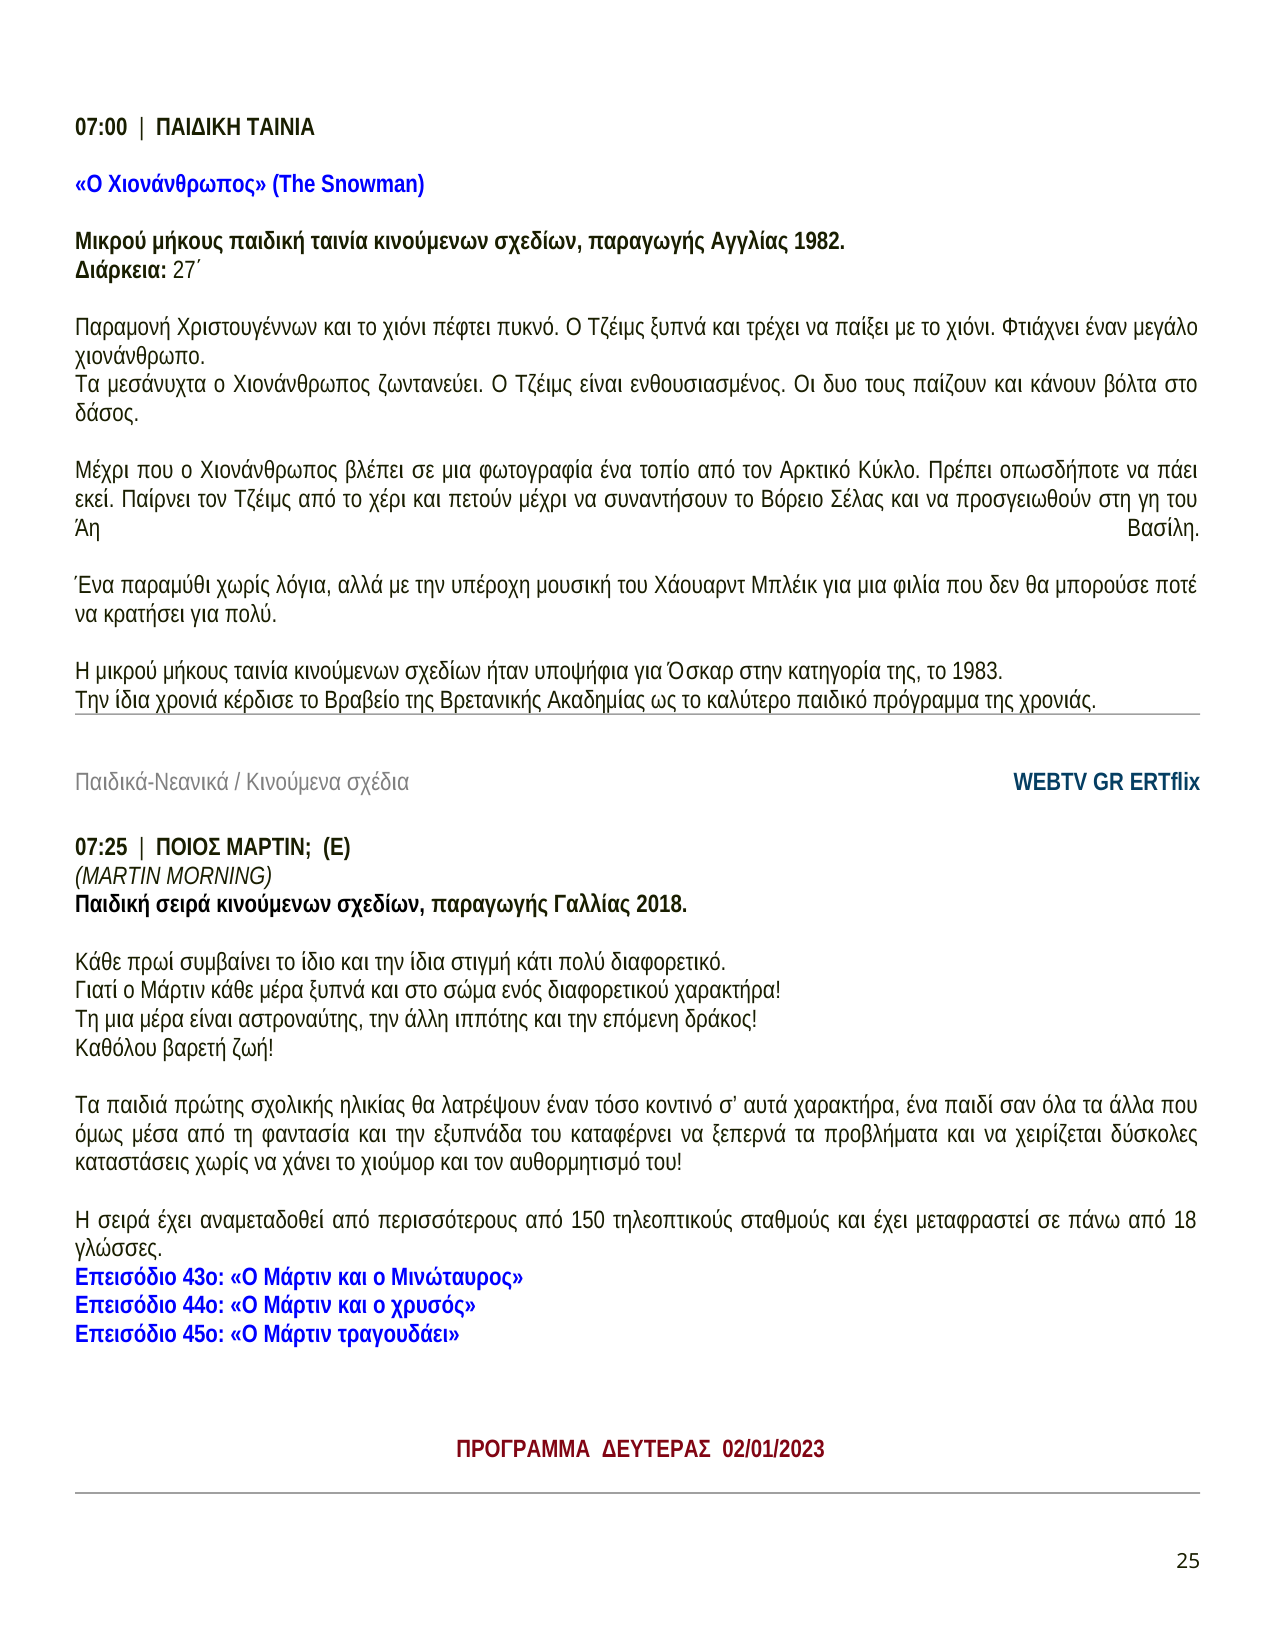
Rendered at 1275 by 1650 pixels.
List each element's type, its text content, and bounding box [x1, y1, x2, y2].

text Παραμονή Χριστουγέννων και το χιόνι πέφτει πυκνό. Ο Τζέιμς ξυπνά και τρέχει να παίξει με το χιόνι. Φτιάχνει έναν μεγάλο χιονάνθρωπο. [75, 312, 1200, 369]
text 07:00 | ΠΑΙΔΙΚΗ ΤΑΙΝΙΑ [75, 75, 1200, 169]
text Τη μια μέρα είναι αστροναύτης, την άλλη ιππότης και την επόμενη δράκος! [75, 1004, 1200, 1033]
text Κάθε πρωί συμβαίνει το ίδιο και την ίδια στιγμή κάτι πολύ διαφορετικό. [75, 947, 1200, 975]
text Η σειρά έχει αναμεταδοθεί από περισσότερους από 150 τηλεοπτικούς σταθμούς και έχει μεταφραστεί σε πάνω από 18 γλώσσες. [75, 1204, 1200, 1262]
text H μικρού μήκους ταινία κινούμενων σχεδίων ήταν υποψήφια για Όσκαρ στην κατηγορία της, το 1983. [75, 656, 1200, 685]
text Διάρκεια: 27΄ [75, 255, 1200, 312]
text Παιδική σειρά κινούμενων σχεδίων, παραγωγής Γαλλίας 2018. [75, 889, 1200, 918]
text Γιατί ο Μάρτιν κάθε μέρα ξυπνά και στο σώμα ενός διαφορετικού χαρακτήρα! [75, 975, 1200, 1004]
text Τα παιδιά πρώτης σχολικής ηλικίας θα λατρέψουν έναν τόσο κοντινό σ’ αυτά χαρακτήρα, ένα παιδί σαν όλα τα άλλα που όμως μέσα από τη φαντασία και την εξυπνάδα του καταφέρνει να ξεπερνά τα προβλήματα και να χειρίζεται δύσκολες καταστάσεις χωρίς να χάνει το χιούμορ και τον αυθορμητισμό του! [75, 1090, 1200, 1176]
text 07:25 | ΠΟΙΟΣ ΜΑΡΤΙΝ; (E) [75, 796, 1200, 861]
text Μέχρι που ο Χιονάνθρωπος βλέπει σε μια φωτογραφία ένα τοπίο από τον Αρκτικό Κύκλο. Πρέπει οπωσδήποτε να πάει εκεί. Παίρνει τον Τζέιμς από το χέρι και πετούν μέχρι να συναντήσουν το Βόρειο Σέλας και να προσγειωθούν στη γη του Άη Βασίλη. Ένα παραμύθι χωρίς λόγια, αλλά με την υπέροχη μουσική του Χάουαρντ Μπλέικ για μια φιλία που δεν θα μπορούσε ποτέ να κρατήσει για πολύ. [75, 456, 1200, 627]
text Την ίδια χρονιά κέρδισε το Βραβείο της Βρετανικής Ακαδημίας ως το καλύτερο παιδικό πρόγραμμα της χρονιάς. [75, 685, 1200, 713]
text Επεισόδιο 45ο: «Ο Μάρτιν τραγουδάει» [75, 1319, 1200, 1348]
text Τα μεσάνυχτα ο Χιονάνθρωπος ζωντανεύει. Ο Τζέιμς είναι ενθουσιασμένος. Οι δυο τους παίζουν και κάνουν βόλτα στο δάσος. [75, 369, 1200, 456]
text Καθόλου βαρετή ζωή! [75, 1033, 1200, 1061]
table_header WEBTV GR ERTflix [638, 767, 1200, 796]
text Επεισόδιο 43ο: «Ο Μάρτιν και ο Μινώταυρος» [75, 1262, 1200, 1291]
text (MARTIN MORNING) [75, 861, 1200, 889]
table_header Παιδικά-Νεανικά / Κινούμενα σχέδια [75, 767, 637, 796]
text ΠΡΟΓΡΑΜΜΑ ΔΕΥΤΕΡΑΣ 02/01/2023 [75, 1434, 1200, 1463]
text Επεισόδιο 44ο: «Ο Μάρτιν και ο χρυσός» [75, 1291, 1200, 1319]
text «Ο Χιονάνθρωπος» (The Snowman) [75, 169, 1200, 197]
text Μικρού μήκους παιδική ταινία κινούμενων σχεδίων, παραγωγής Αγγλίας 1982. [75, 226, 1200, 255]
